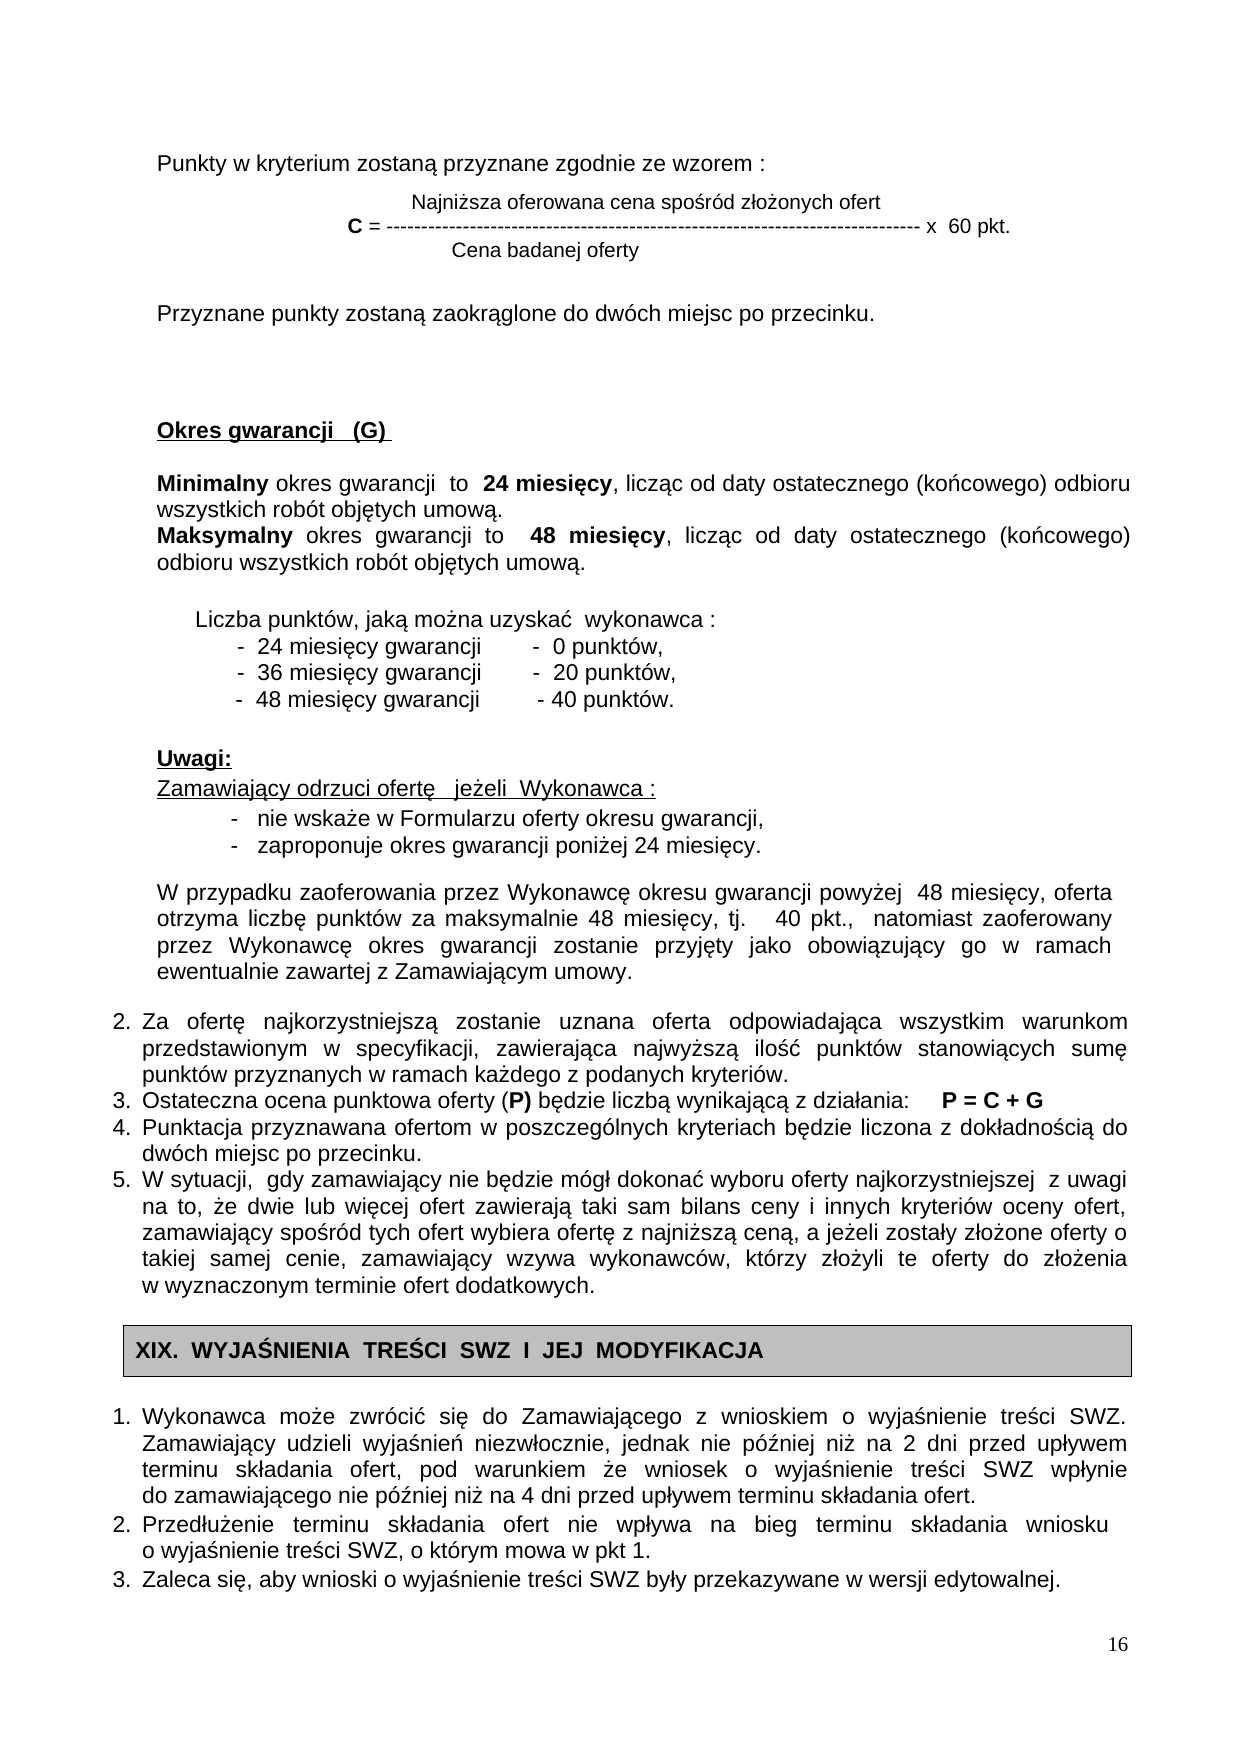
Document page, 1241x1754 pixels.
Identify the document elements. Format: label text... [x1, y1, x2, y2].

list - nie wskaże w Formularzu oferty okresu gwarancji, [230, 805, 1128, 832]
list - 36 miesięcy gwarancji - 20 punktów, [186, 659, 1128, 686]
text Liczba punktów, jaką można uzyskać wykonawca : [112, 606, 1128, 633]
list Przedłużenie terminu składania ofert nie wpływa na bieg terminu składania wniosku o wyjaśnienie treści SWZ, o którym mowa w pkt 1. [112, 1511, 1128, 1563]
text - 48 miesięcy gwarancji - 40 punktów. [127, 686, 1128, 712]
text Minimalny okres gwarancji to 24 miesięcy, licząc od daty ostatecznego (końcowego) odbioru wszystkich robót objętych umową. [157, 470, 1131, 522]
text Maksymalny okres gwarancji to 48 miesięcy, licząc od daty ostatecznego (końcowego) odbioru wszystkich robót objętych umową. [157, 522, 1131, 575]
text W przypadku zaoferowania przez Wykonawcę okresu gwarancji powyżej 48 miesięcy, oferta otrzyma liczbę punktów za maksymalnie 48 miesięcy, tj. 40 pkt., natomiast zaoferowany przez Wykonawcę okres gwarancji zostanie przyjęty jako obowiązujący go w ramach ewentualnie zawartej z Zamawiającym umowy. [157, 879, 1113, 984]
text Przyznane punkty zostaną zaokrąglone do dwóch miejsc po przecinku. [157, 300, 1128, 326]
text Uwagi: [157, 745, 1128, 771]
list W sytuacji, gdy zamawiający nie będzie mógł dokonać wyboru oferty najkorzystniejszej z uwagi na to, że dwie lub więcej ofert zawierają taki sam bilans ceny i innych kryteriów oceny ofert, zamawiający spośród tych ofert wybiera ofertę z najniższą ceną, a jeżeli zostały złożone oferty o takiej samej cenie, zamawiający wzywa wykonawców, którzy złożyli te oferty do złożenia w wyznaczonym terminie ofert dodatkowych. [112, 1166, 1128, 1298]
text Punkty w kryterium zostaną przyznane zgodnie ze wzorem : [157, 150, 1128, 176]
text Najniższa oferowana cena spośród złożonych ofert [157, 189, 1128, 213]
list Zamawiający odrzuci ofertę jeżeli Wykonawca : [157, 775, 1128, 801]
text C = ----------------------------------------------------------------------------- x 60 pkt. [157, 213, 1128, 237]
list Punktacja przyznawana ofertom w poszczególnych kryteriach będzie liczona z dokładnością do dwóch miejsc po przecinku. [112, 1114, 1128, 1166]
list Wykonawca może zwrócić się do Zamawiającego z wnioskiem o wyjaśnienie treści SWZ. Zamawiający udzieli wyjaśnień niezwłocznie, jednak nie później niż na 2 dni przed upływem terminu składania ofert, pod warunkiem że wniosek o wyjaśnienie treści SWZ wpłynie do zamawiającego nie później niż na 4 dni przed upływem terminu składania ofert. [112, 1403, 1128, 1509]
list Ostateczna ocena punktowa oferty (P) będzie liczbą wynikającą z działania: P = C + G [112, 1087, 1128, 1114]
table_header XIX. WYJAŚNIENIA TREŚCI SWZ I JEJ MODYFIKACJA [124, 1326, 1131, 1376]
list Zaleca się, aby wnioski o wyjaśnienie treści SWZ były przekazywane w wersji edytowalnej. [112, 1566, 1128, 1592]
list Za ofertę najkorzystniejszą zostanie uznana oferta odpowiadająca wszystkim warunkom przedstawionym w specyfikacji, zawierająca najwyższą ilość punktów stanowiących sumę punktów przyznanych w ramach każdego z podanych kryteriów. [112, 1008, 1128, 1087]
text Okres gwarancji (G) [157, 417, 1131, 443]
list - 24 miesięcy gwarancji - 0 punktów, [186, 633, 1128, 659]
list - zaproponuje okres gwarancji poniżej 24 miesięcy. [230, 832, 1128, 858]
text Cena badanej oferty [157, 237, 1128, 261]
